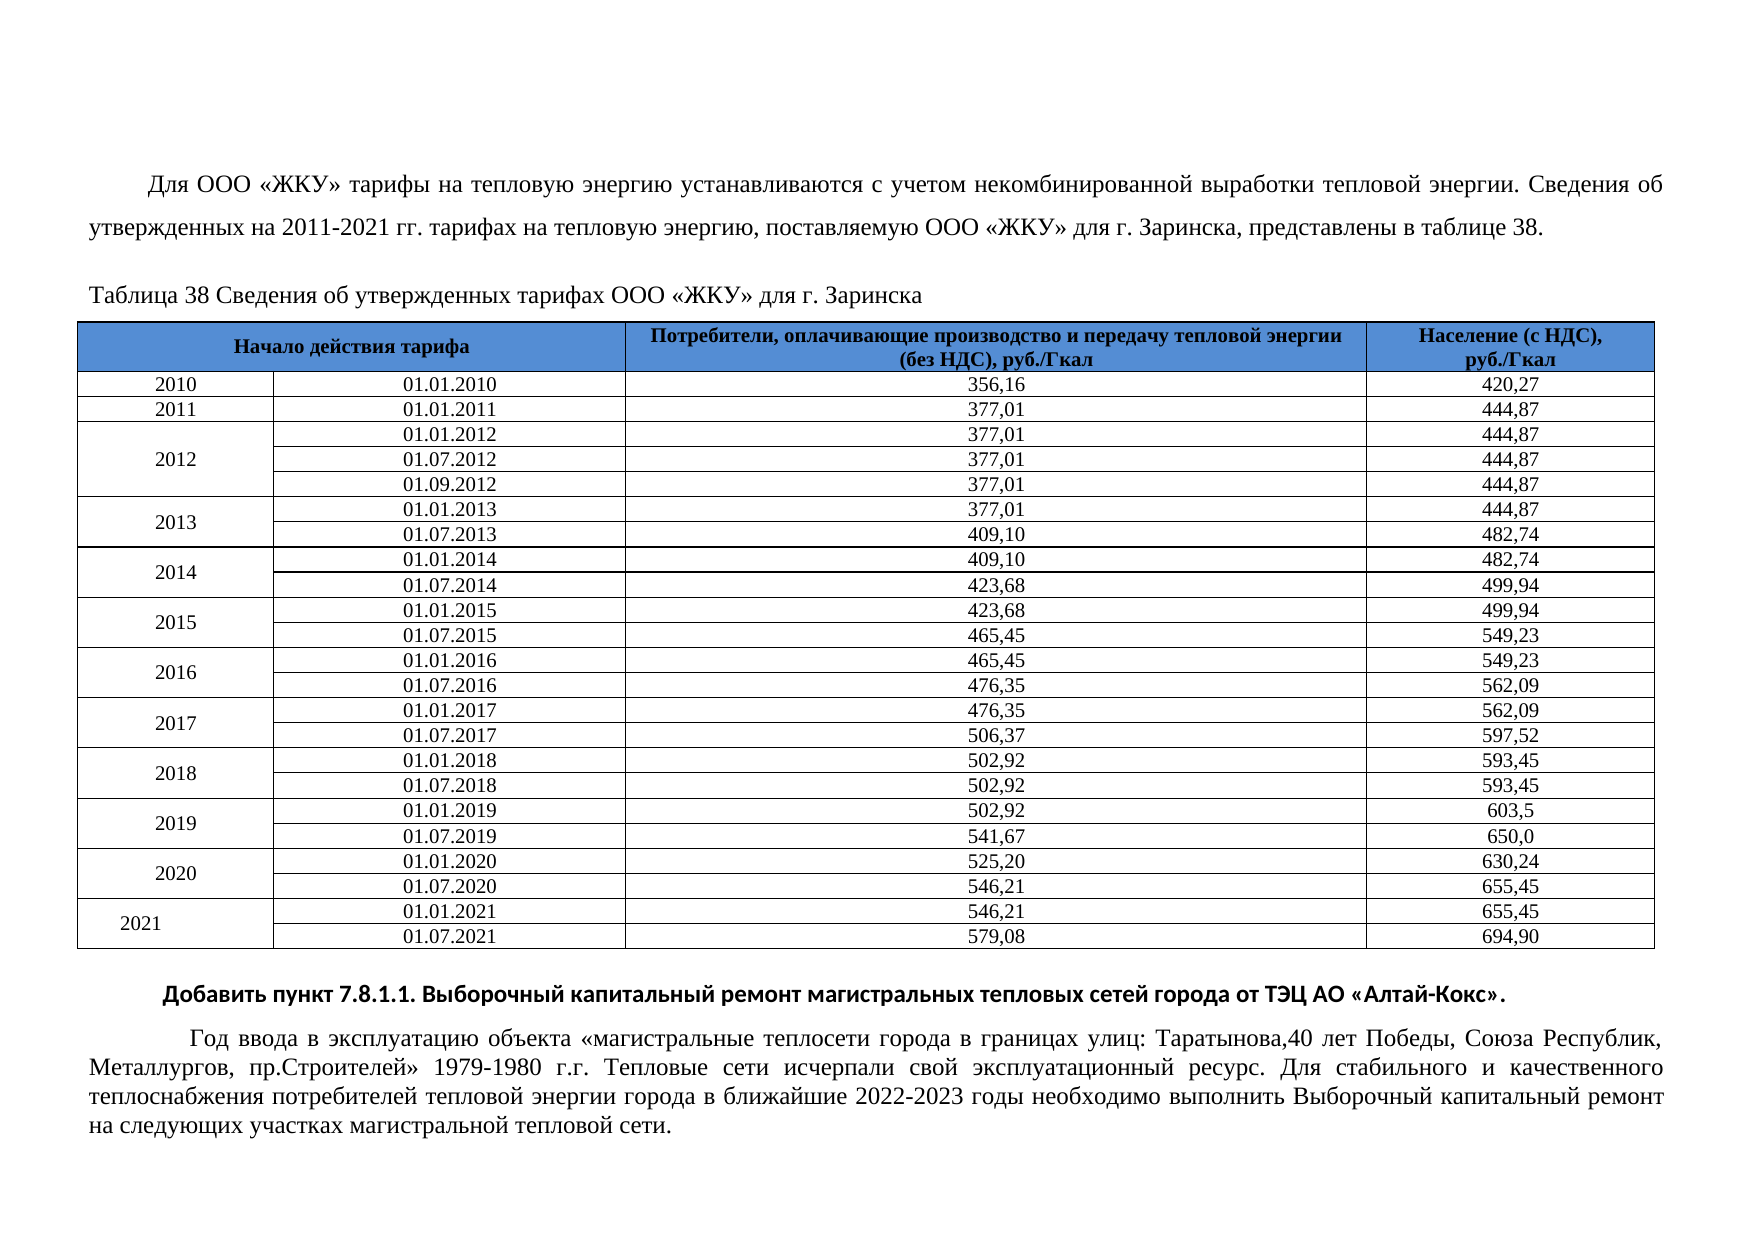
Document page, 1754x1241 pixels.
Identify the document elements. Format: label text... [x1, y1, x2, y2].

table_cell 502,92 [626, 773, 1366, 797]
table_cell 356,16 [626, 372, 1366, 396]
table_cell 444,87 [1367, 447, 1654, 471]
table_cell 409,10 [626, 548, 1366, 571]
table_cell 502,92 [626, 799, 1366, 822]
table_cell 502,92 [626, 748, 1366, 772]
table_cell 444,87 [1367, 472, 1654, 496]
table_cell 2020 [78, 849, 273, 898]
table_cell 01.01.2017 [274, 698, 625, 722]
table_cell 2010 [78, 372, 273, 396]
table_cell 579,08 [626, 924, 1366, 948]
table_cell 694,90 [1367, 924, 1654, 948]
table_cell 01.07.2015 [274, 623, 625, 647]
table_cell 2014 [78, 548, 273, 597]
table_cell 01.07.2021 [274, 924, 625, 948]
table_cell 444,87 [1367, 422, 1654, 446]
table_cell 377,01 [626, 397, 1366, 421]
table_cell 549,23 [1367, 648, 1654, 672]
table_cell 01.01.2016 [274, 648, 625, 672]
table_cell 01.01.2011 [274, 397, 625, 421]
table_cell 409,10 [626, 522, 1366, 546]
table_cell 2021 [78, 899, 273, 948]
text Год ввода в эксплуатацию объекта «магистральные теплосети города в границах улиц: Таратынова,40 лет Победы, Союза Республик, Металлургов, пр.Строителей» 1979-1980 г.г. Тепловые сети исчерпали свой эксплуатационный ресурс. Для стабильного и качественного теплоснабжения потребителей тепловой энергии города в ближайшие 2022-2023 годы необходимо выполнить Выборочный капитальный ремонт на следующих участках магистральной тепловой сети. [89, 1023, 1665, 1138]
table_header Потребители, оплачивающие производство и передачу тепловой энергии (без НДС), руб./Гкал [626, 323, 1366, 371]
table_cell 482,74 [1367, 548, 1654, 571]
table_cell 593,45 [1367, 748, 1654, 772]
table_cell 01.07.2017 [274, 723, 625, 747]
table_cell 01.07.2016 [274, 673, 625, 697]
table_cell 01.01.2018 [274, 748, 625, 772]
table_cell 499,94 [1367, 573, 1654, 597]
table_cell 465,45 [626, 648, 1366, 672]
table_cell 01.07.2014 [274, 573, 625, 597]
table_cell 562,09 [1367, 673, 1654, 697]
table_cell 525,20 [626, 849, 1366, 873]
table_cell 655,45 [1367, 874, 1654, 898]
table_header Начало действия тарифа [78, 323, 625, 371]
table_cell 546,21 [626, 899, 1366, 923]
table_cell 562,09 [1367, 698, 1654, 722]
table_cell 01.01.2019 [274, 799, 625, 822]
table_cell 01.07.2018 [274, 773, 625, 797]
table_cell 01.07.2012 [274, 447, 625, 471]
table_cell 377,01 [626, 497, 1366, 521]
table_cell 465,45 [626, 623, 1366, 647]
text Добавить пункт 7.8.1.1. Выборочный капитальный ремонт магистральных тепловых сетей города от ТЭЦ АО «Алтай-Кокс». [89, 978, 1665, 1008]
table_cell 2013 [78, 497, 273, 546]
table_cell 2016 [78, 648, 273, 697]
table_cell 597,52 [1367, 723, 1654, 747]
table_cell 377,01 [626, 447, 1366, 471]
table_cell 01.09.2012 [274, 472, 625, 496]
table_cell 549,23 [1367, 623, 1654, 647]
table_cell 01.07.2013 [274, 522, 625, 546]
table_cell 630,24 [1367, 849, 1654, 873]
table_cell 593,45 [1367, 773, 1654, 797]
table_cell 546,21 [626, 874, 1366, 898]
table_cell 2018 [78, 748, 273, 797]
table_cell 650,0 [1367, 824, 1654, 848]
table_cell 506,37 [626, 723, 1366, 747]
table_header Население (с НДС), руб./Гкал [1367, 323, 1654, 371]
table_cell 2015 [78, 598, 273, 647]
table_cell 482,74 [1367, 522, 1654, 546]
table_cell 420,27 [1367, 372, 1654, 396]
table_cell 476,35 [626, 673, 1366, 697]
table_cell 476,35 [626, 698, 1366, 722]
table_cell 444,87 [1367, 497, 1654, 521]
text Таблица 38 Сведения об утвержденных тарифах ООО «ЖКУ» для г. Заринска [89, 280, 1665, 309]
table_cell 377,01 [626, 472, 1366, 496]
table_cell 2017 [78, 698, 273, 747]
table_cell 01.01.2020 [274, 849, 625, 873]
table_cell 01.01.2010 [274, 372, 625, 396]
table_cell 444,87 [1367, 397, 1654, 421]
table_cell 377,01 [626, 422, 1366, 446]
table_cell 01.01.2014 [274, 548, 625, 571]
table_cell 655,45 [1367, 899, 1654, 923]
table_cell 01.07.2020 [274, 874, 625, 898]
table_cell 423,68 [626, 598, 1366, 622]
table_cell 01.07.2019 [274, 824, 625, 848]
table_cell 01.01.2013 [274, 497, 625, 521]
table_cell 423,68 [626, 573, 1366, 597]
table_cell 2011 [78, 397, 273, 421]
table_cell 2019 [78, 799, 273, 848]
text Для ООО «ЖКУ» тарифы на тепловую энергию устанавливаются с учетом некомбинированной выработки тепловой энергии. Сведения об утвержденных на 2011-2021 гг. тарифах на тепловую энергию, поставляемую ООО «ЖКУ» для г. Заринска, представлены в таблице 38. [89, 169, 1665, 241]
table_cell 01.01.2012 [274, 422, 625, 446]
table_cell 541,67 [626, 824, 1366, 848]
table_cell 499,94 [1367, 598, 1654, 622]
table_cell 01.01.2015 [274, 598, 625, 622]
table_cell 01.01.2021 [274, 899, 625, 923]
table_cell 2012 [78, 422, 273, 496]
table_cell 603,5 [1367, 799, 1654, 822]
